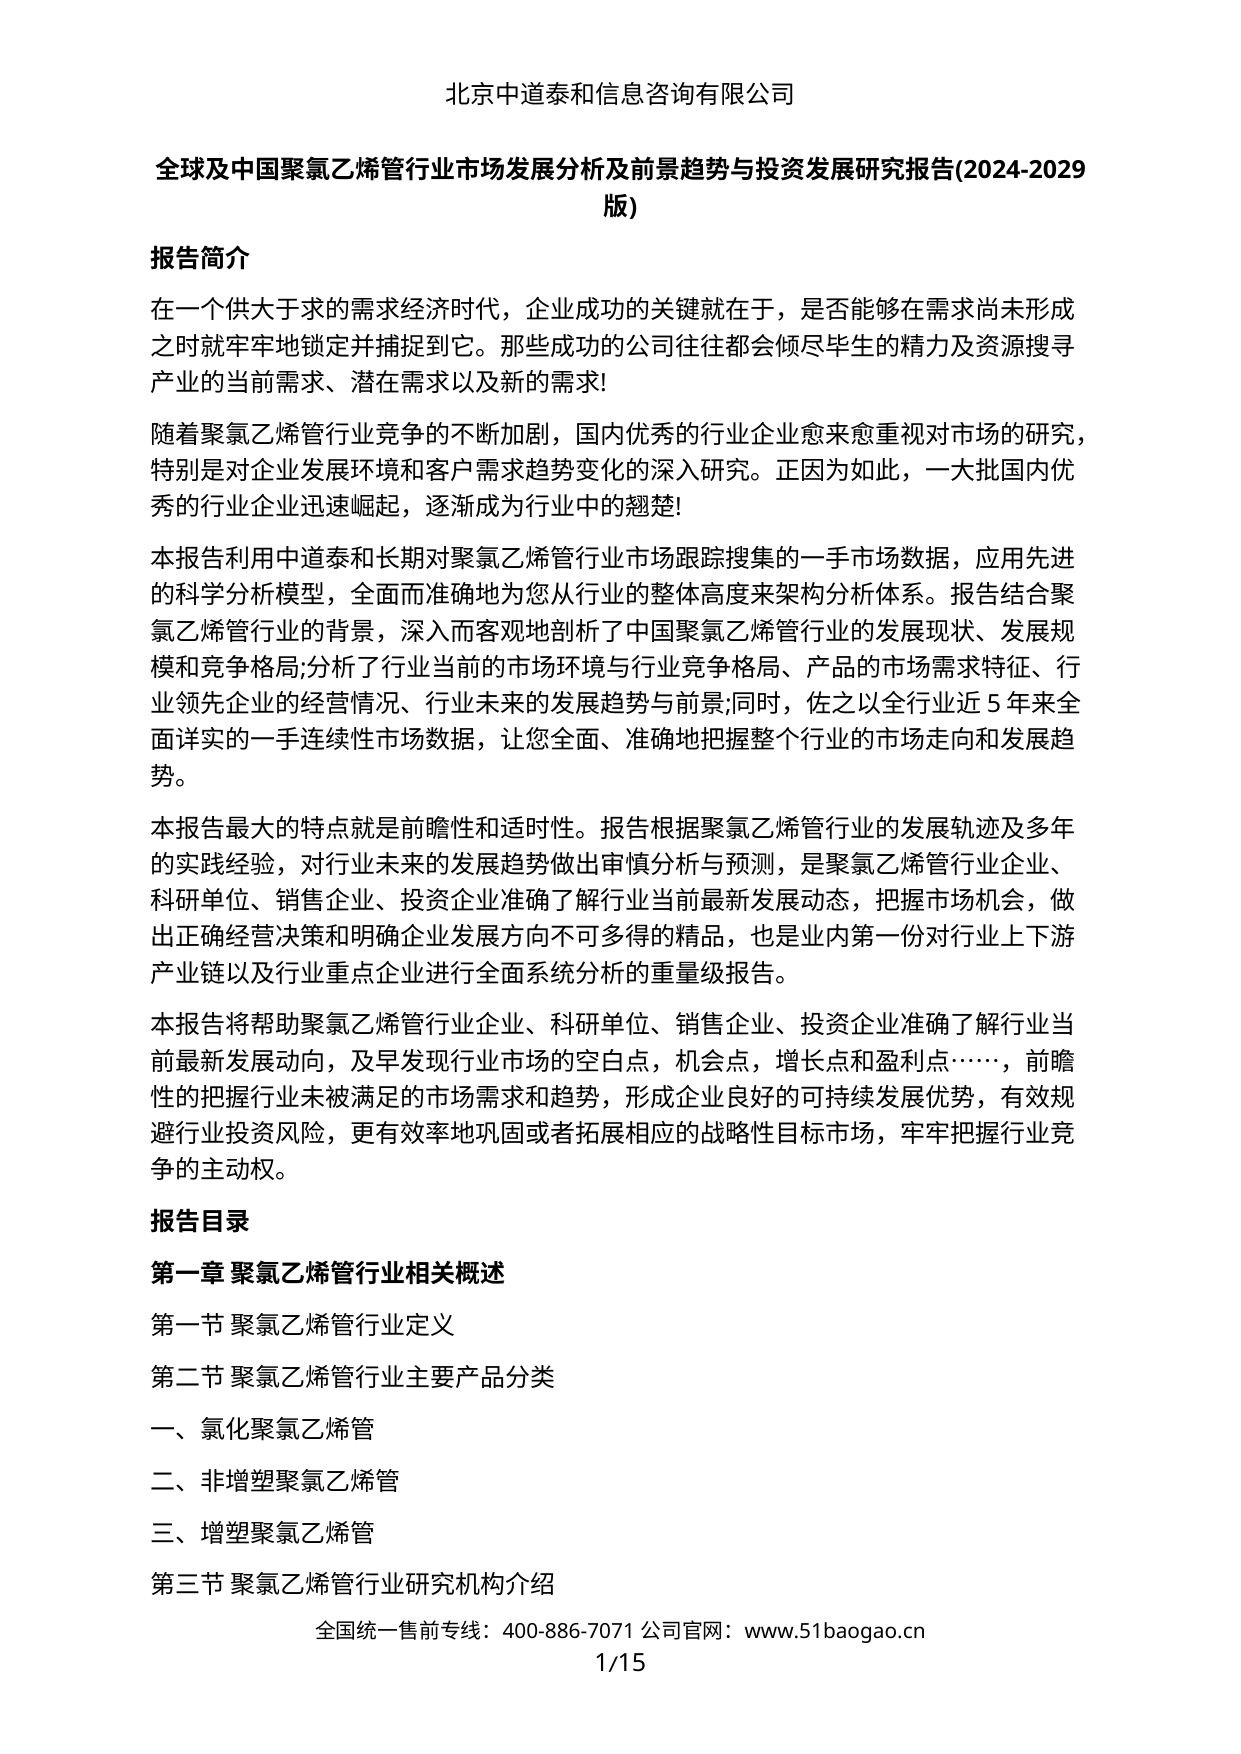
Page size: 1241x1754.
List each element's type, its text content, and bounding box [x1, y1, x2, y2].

text 本报告将帮助聚氯乙烯管行业企业、科研单位、销售企业、投资企业准确了解行业当前最新发展动向，及早发现行业市场的空白点，机会点，增长点和盈利点……，前瞻性的把握行业未被满足的市场需求和趋势，形成企业良好的可持续发展优势，有效规避行业投资风险，更有效率地巩固或者拓展相应的战略性目标市场，牢牢把握行业竞争的主动权。 [150, 1005, 1090, 1186]
text 报告目录 [150, 1202, 1090, 1238]
text 在一个供大于求的需求经济时代，企业成功的关键就在于，是否能够在需求尚未形成之时就牢牢地锁定并捕捉到它。那些成功的公司往往都会倾尽毕生的精力及资源搜寻产业的当前需求、潜在需求以及新的需求! [150, 290, 1090, 399]
text 三、增塑聚氯乙烯管 [150, 1513, 1090, 1549]
text 第三节 聚氯乙烯管行业研究机构介绍 [150, 1565, 1090, 1601]
text 全球及中国聚氯乙烯管行业市场发展分析及前景趋势与投资发展研究报告(2024-2029版) [150, 150, 1090, 222]
text 二、非增塑聚氯乙烯管 [150, 1461, 1090, 1497]
text 本报告最大的特点就是前瞻性和适时性。报告根据聚氯乙烯管行业的发展轨迹及多年的实践经验，对行业未来的发展趋势做出审慎分析与预测，是聚氯乙烯管行业企业、科研单位、销售企业、投资企业准确了解行业当前最新发展动态，把握市场机会，做出正确经营决策和明确企业发展方向不可多得的精品，也是业内第一份对行业上下游产业链以及行业重点企业进行全面系统分析的重量级报告。 [150, 808, 1090, 989]
text 一、氯化聚氯乙烯管 [150, 1409, 1090, 1446]
text 第一章 聚氯乙烯管行业相关概述 [150, 1254, 1090, 1290]
text 随着聚氯乙烯管行业竞争的不断加剧，国内优秀的行业企业愈来愈重视对市场的研究，特别是对企业发展环境和客户需求趋势变化的深入研究。正因为如此，一大批国内优秀的行业企业迅速崛起，逐渐成为行业中的翘楚! [150, 414, 1090, 523]
text 本报告利用中道泰和长期对聚氯乙烯管行业市场跟踪搜集的一手市场数据，应用先进的科学分析模型，全面而准确地为您从行业的整体高度来架构分析体系。报告结合聚氯乙烯管行业的背景，深入而客观地剖析了中国聚氯乙烯管行业的发展现状、发展规模和竞争格局;分析了行业当前的市场环境与行业竞争格局、产品的市场需求特征、行业领先企业的经营情况、行业未来的发展趋势与前景;同时，佐之以全行业近5年来全面详实的一手连续性市场数据，让您全面、准确地把握整个行业的市场走向和发展趋势。 [150, 539, 1090, 792]
text 第二节 聚氯乙烯管行业主要产品分类 [150, 1357, 1090, 1394]
text 报告简介 [150, 238, 1090, 274]
text 第一节 聚氯乙烯管行业定义 [150, 1306, 1090, 1342]
